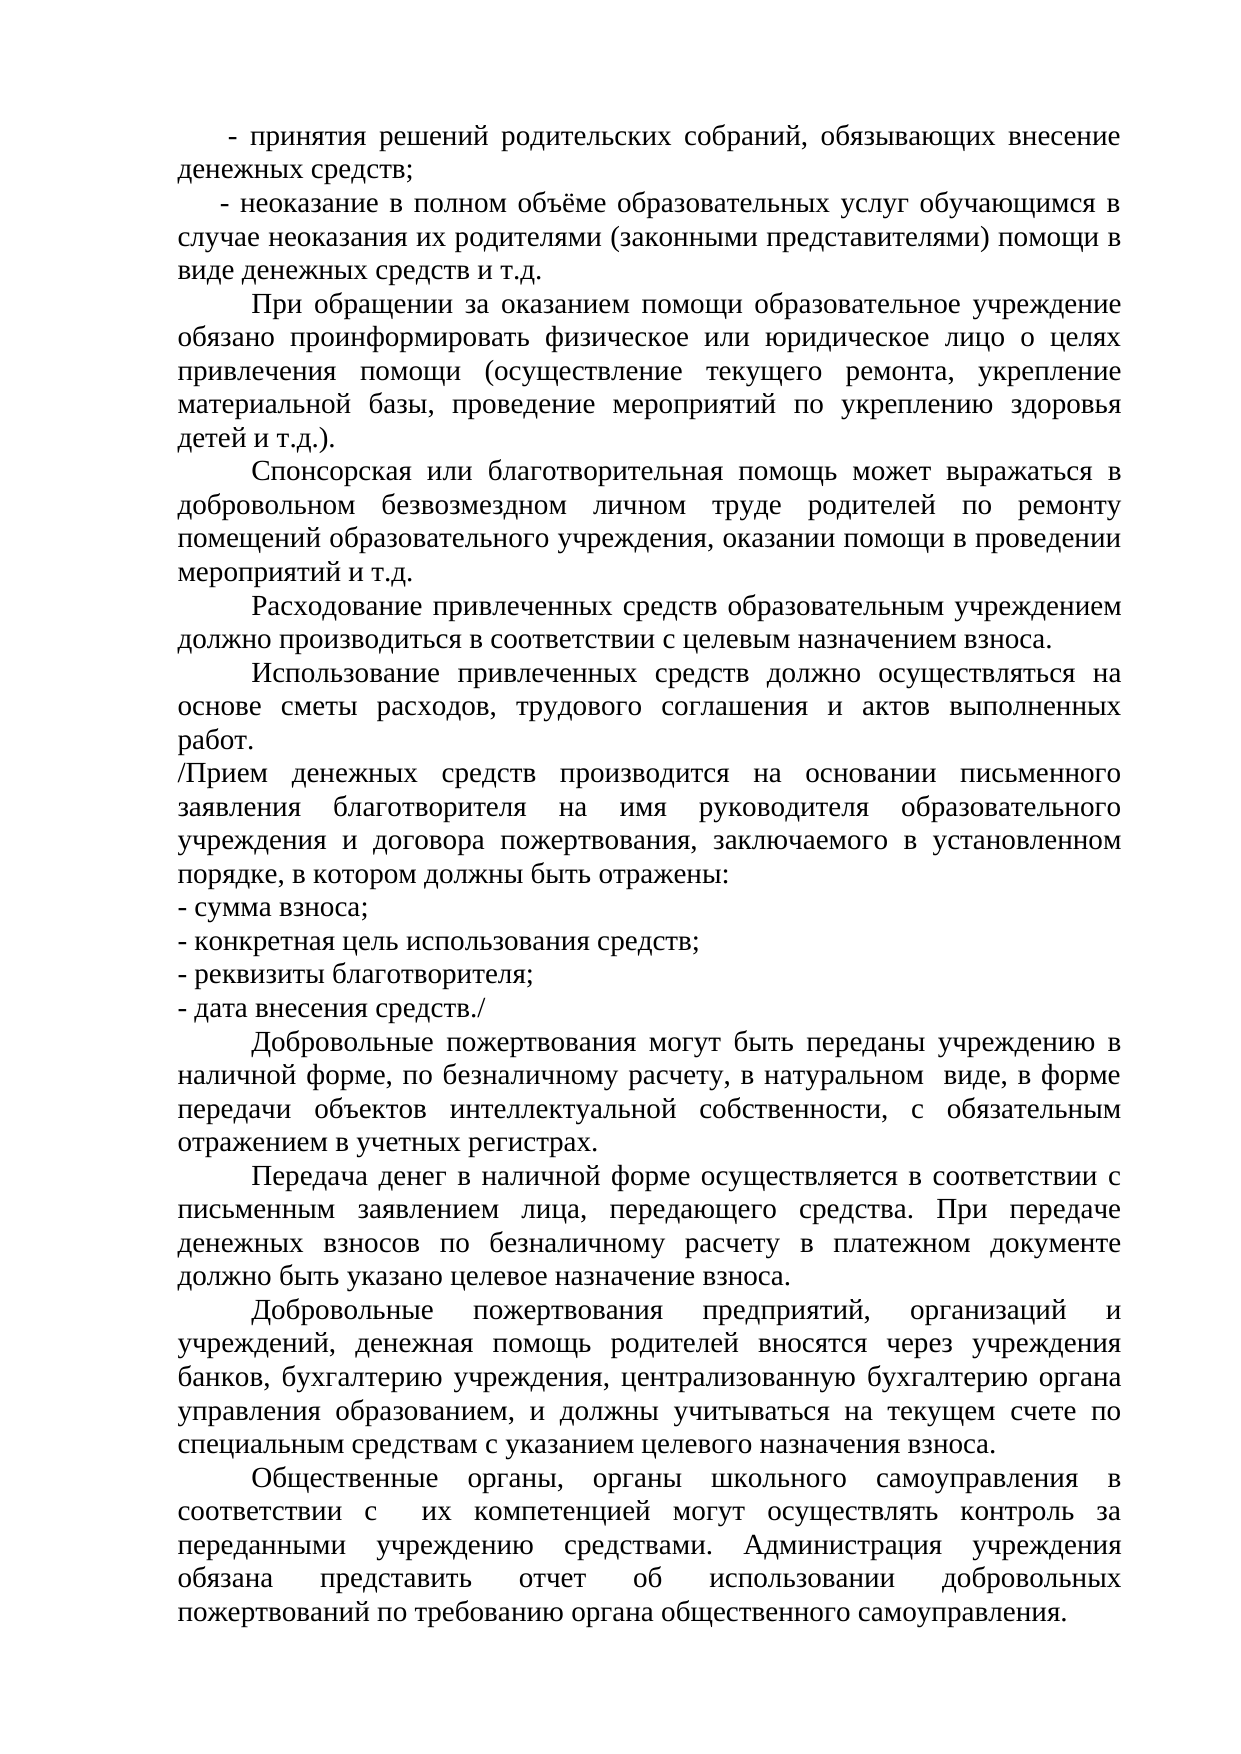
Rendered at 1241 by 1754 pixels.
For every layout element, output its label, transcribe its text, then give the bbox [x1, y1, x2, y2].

list - дата внесения средств./ [177, 990, 1122, 1024]
list - неоказание в полном объёме образовательных услуг обучающимся в случае неоказания их родителями (законными представителями) помощи в виде денежных средств и т.д. [177, 185, 1122, 286]
list - реквизиты благотворителя; [177, 957, 1122, 990]
list - сумма взноса; [177, 889, 1122, 923]
list - принятия решений родительских собраний, обязывающих внесение денежных средств; [177, 118, 1122, 185]
list Использование привлеченных средств должно осуществляться на основе сметы расходов, трудового соглашения и актов выполненных работ. [177, 655, 1122, 755]
list /Прием денежных средств производится на основании письменного заявления благотворителя на имя руководителя образовательного учреждения и договора пожертвования, заключаемого в установленном порядке, в котором должны быть отражены: [177, 755, 1122, 889]
list Добровольные пожертвования предприятий, организаций и учреждений, денежная помощь родителей вносятся через учреждения банков, бухгалтерию учреждения, централизованную бухгалтерию органа управления образованием, и должны учитываться на текущем счете по специальным средствам с указанием целевого назначения взноса. [177, 1292, 1122, 1460]
list При обращении за оказанием помощи образовательное учреждение обязано проинформировать физическое или юридическое лицо о целях привлечения помощи (осуществление текущего ремонта, укрепление материальной базы, проведение мероприятий по укреплению здоровья детей и т.д.). [177, 286, 1122, 453]
list Общественные органы, органы школьного самоуправления в соответствии с их компетенцией могут осуществлять контроль за переданными учреждению средствами. Администрация учреждения обязана представить отчет об использовании добровольных пожертвований по требованию органа общественного самоуправления. [177, 1460, 1122, 1627]
list Спонсорская или благотворительная помощь может выражаться в добровольном безвозмездном личном труде родителей по ремонту помещений образовательного учреждения, оказании помощи в проведении мероприятий и т.д. [177, 453, 1122, 588]
list - конкретная цель использования средств; [177, 923, 1122, 957]
list Добровольные пожертвования могут быть переданы учреждению в наличной форме, по безналичному расчету, в натуральном виде, в форме передачи объектов интеллектуальной собственности, с обязательным отражением в учетных регистрах. [177, 1024, 1122, 1158]
list Передача денег в наличной форме осуществляется в соответствии с письменным заявлением лица, передающего средства. При передаче денежных взносов по безналичному расчету в платежном документе должно быть указано целевое назначение взноса. [177, 1158, 1122, 1292]
list Расходование привлеченных средств образовательным учреждением должно производиться в соответствии с целевым назначением взноса. [177, 588, 1122, 655]
